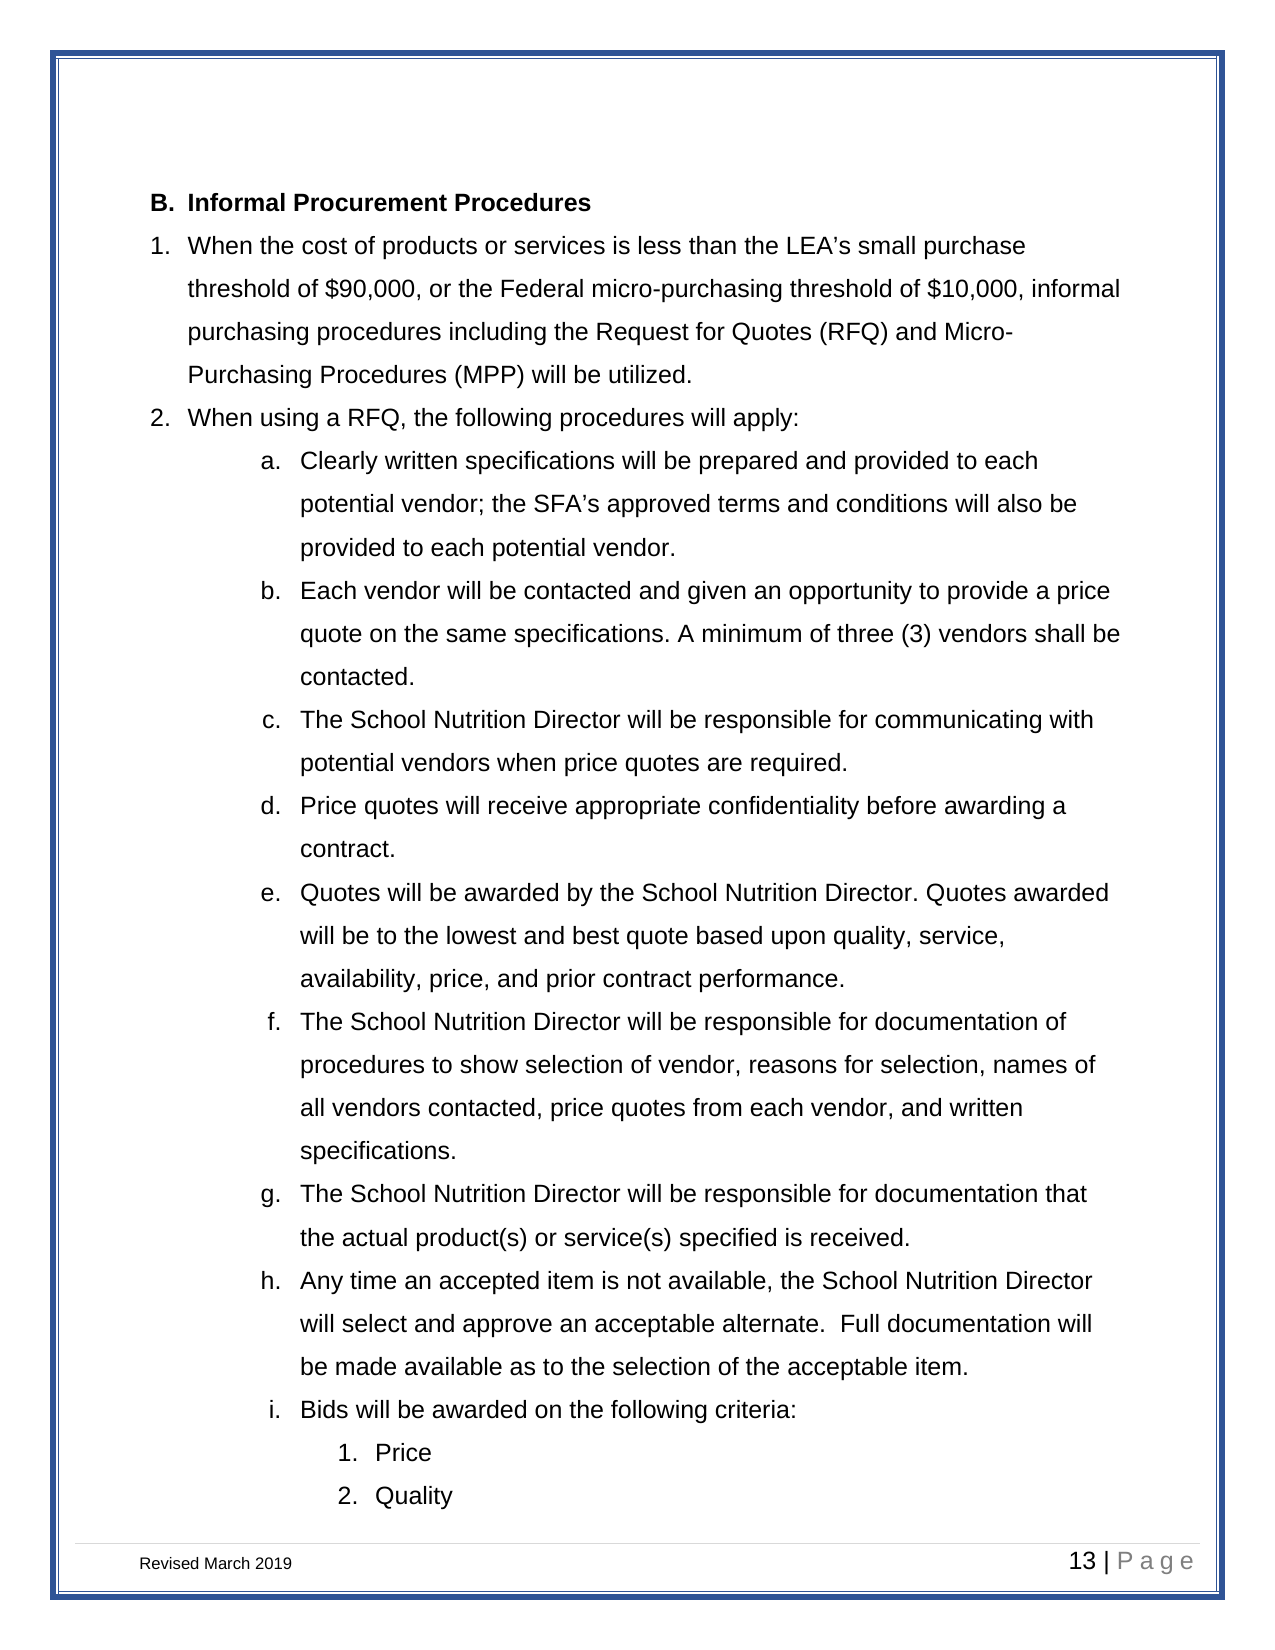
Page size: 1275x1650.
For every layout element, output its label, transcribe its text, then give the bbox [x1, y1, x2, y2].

list Bids will be awarded on the following criteria: [281, 1395, 1125, 1424]
list The School Nutrition Director will be responsible for documentation that the actual product(s) or service(s) specified is received. [281, 1179, 1125, 1251]
list Each vendor will be contacted and given an opportunity to provide a price quote on the same specifications. A minimum of three (3) vendors shall be contacted. [281, 576, 1125, 691]
list The School Nutrition Director will be responsible for communicating with potential vendors when price quotes are required. [281, 705, 1125, 777]
list The School Nutrition Director will be responsible for documentation of procedures to show selection of vendor, reasons for selection, names of all vendors contacted, price quotes from each vendor, and written specifications. [281, 1007, 1125, 1165]
list When the cost of products or services is less than the LEA’s small purchase threshold of $90,000, or the Federal micro-purchasing threshold of $10,000, informal purchasing procedures including the Request for Quotes (RFQ) and Micro-Purchasing Procedures (MPP) will be utilized. [150, 231, 1125, 389]
list Quality [337, 1481, 1125, 1510]
list Informal Procurement Procedures [150, 187, 1125, 216]
list Any time an accepted item is not available, the School Nutrition Director will select and approve an acceptable alternate. Full documentation will be made available as to the selection of the acceptable item. [281, 1266, 1125, 1381]
list Quotes will be awarded by the School Nutrition Director. Quotes awarded will be to the lowest and best quote based upon quality, service, availability, price, and prior contract performance. [281, 877, 1125, 992]
list Price [337, 1438, 1125, 1467]
list Price quotes will receive appropriate confidentiality before awarding a contract. [281, 791, 1125, 863]
list When using a RFQ, the following procedures will apply: [150, 403, 1125, 432]
list Clearly written specifications will be prepared and provided to each potential vendor; the SFA’s approved terms and conditions will also be provided to each potential vendor. [281, 446, 1125, 561]
